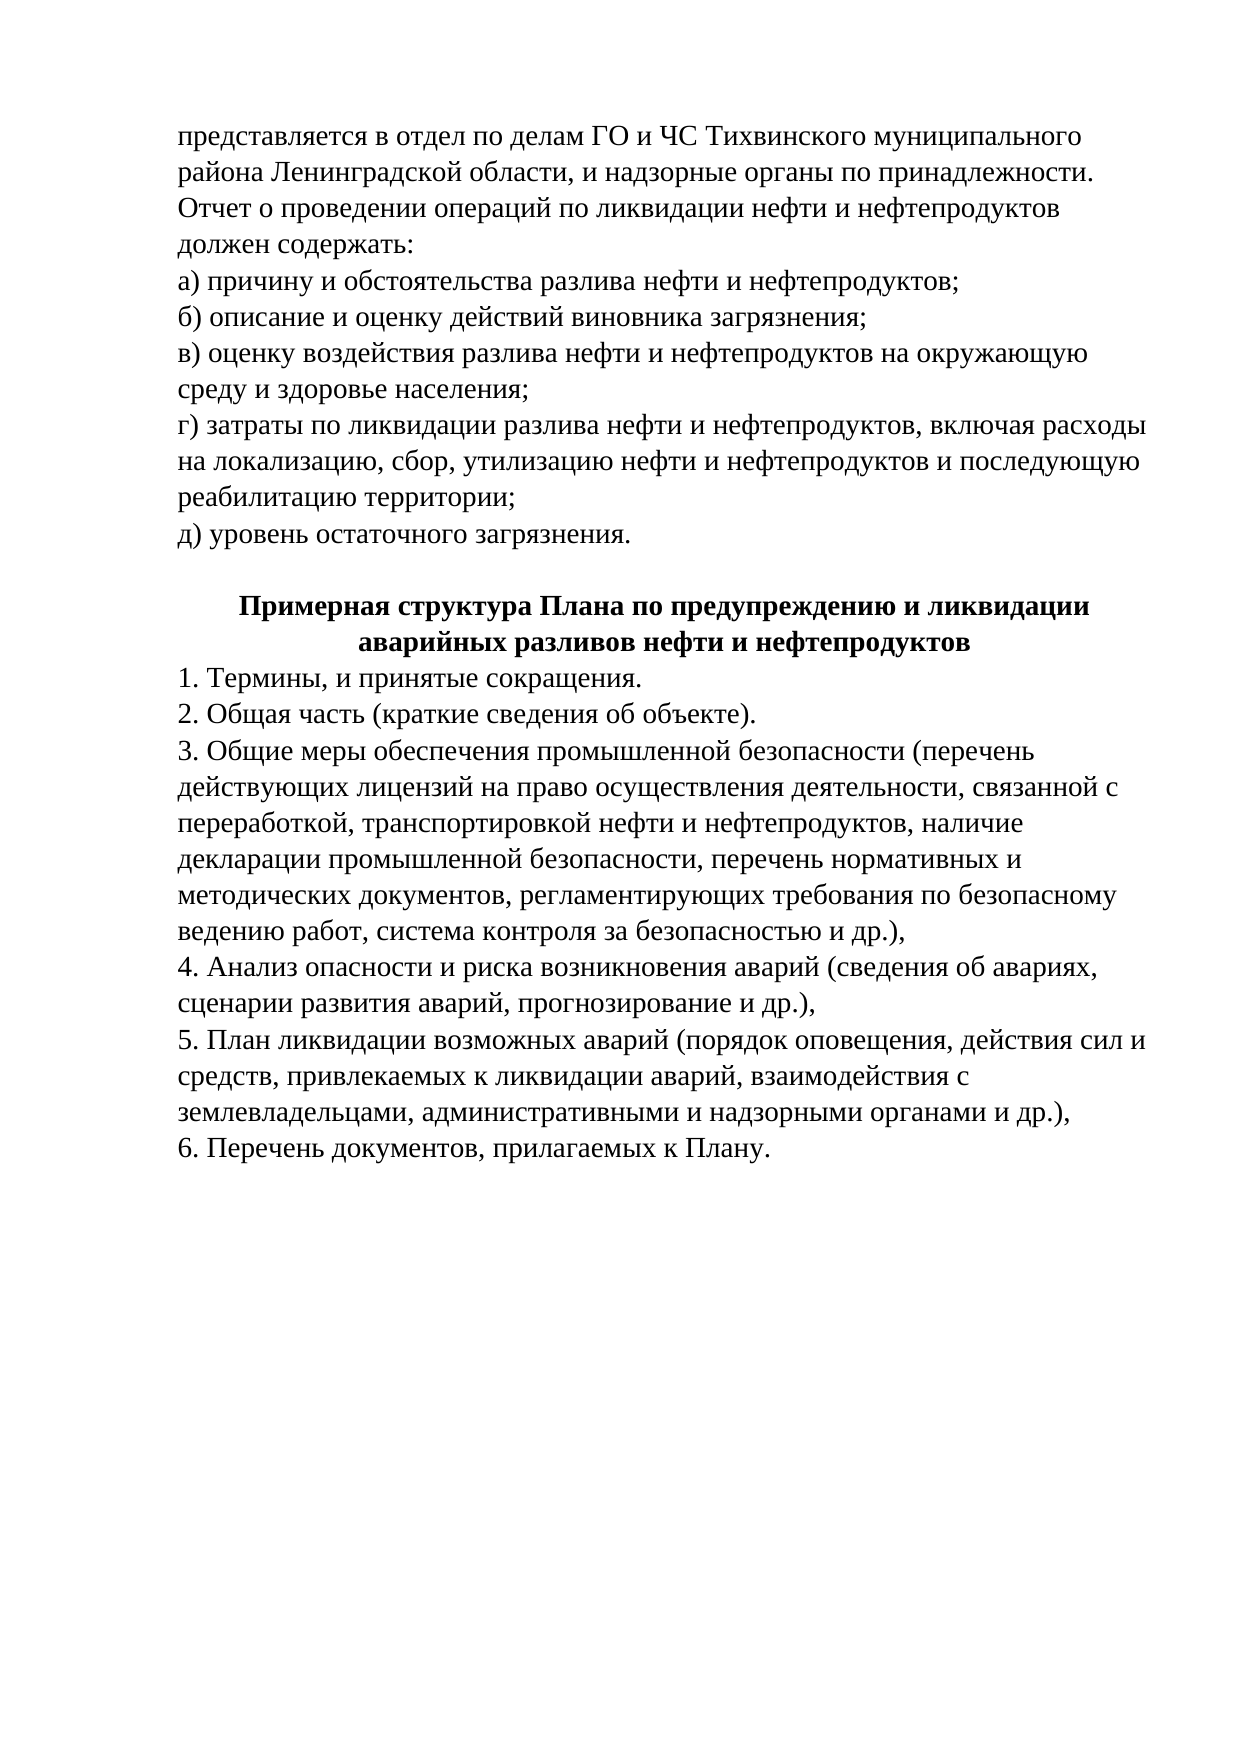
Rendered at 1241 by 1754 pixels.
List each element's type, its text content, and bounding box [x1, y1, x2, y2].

text 1. Термины, и принятые сокращения. [177, 660, 1152, 694]
text а) причину и обстоятельства разлива нефти и нефтепродуктов; [177, 263, 1152, 296]
text г) затраты по ликвидации разлива нефти и нефтепродуктов, включая расходы на локализацию, сбор, утилизацию нефти и нефтепродуктов и последующую реабилитацию территории; [177, 407, 1152, 513]
text 4. Анализ опасности и риска возникновения аварий (сведения об авариях, сценарии развития аварий, прогнозирование и др.), [177, 949, 1152, 1019]
text Примерная структура Плана по предупреждению и ликвидации аварийных разливов нефти и нефтепродуктов [177, 588, 1152, 658]
text 3. Общие меры обеспечения промышленной безопасности (перечень действующих лицензий на право осуществления деятельности, связанной с переработкой, транспортировкой нефти и нефтепродуктов, наличие декларации промышленной безопасности, перечень нормативных и методических документов, регламентирующих требования по безопасному ведению работ, система контроля за безопасностью и др.), [177, 733, 1152, 947]
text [177, 118, 1152, 188]
text 5. План ликвидации возможных аварий (порядок оповещения, действия сил и средств, привлекаемых к ликвидации аварий, взаимодействия с землевладельцами, административными и надзорными органами и др.), [177, 1022, 1152, 1128]
text 6. Перечень документов, прилагаемых к Плану. [177, 1130, 1152, 1164]
text б) описание и оценку действий виновника загрязнения; [177, 299, 1152, 332]
text 2. Общая часть (краткие сведения об объекте). [177, 696, 1152, 730]
text в) оценку воздействия разлива нефти и нефтепродуктов на окружающую среду и здоровье населения; [177, 335, 1152, 405]
text д) уровень остаточного загрязнения. [177, 516, 1152, 549]
text Отчет о проведении операций по ликвидации нефти и нефтепродуктов должен содержать: [177, 190, 1152, 260]
